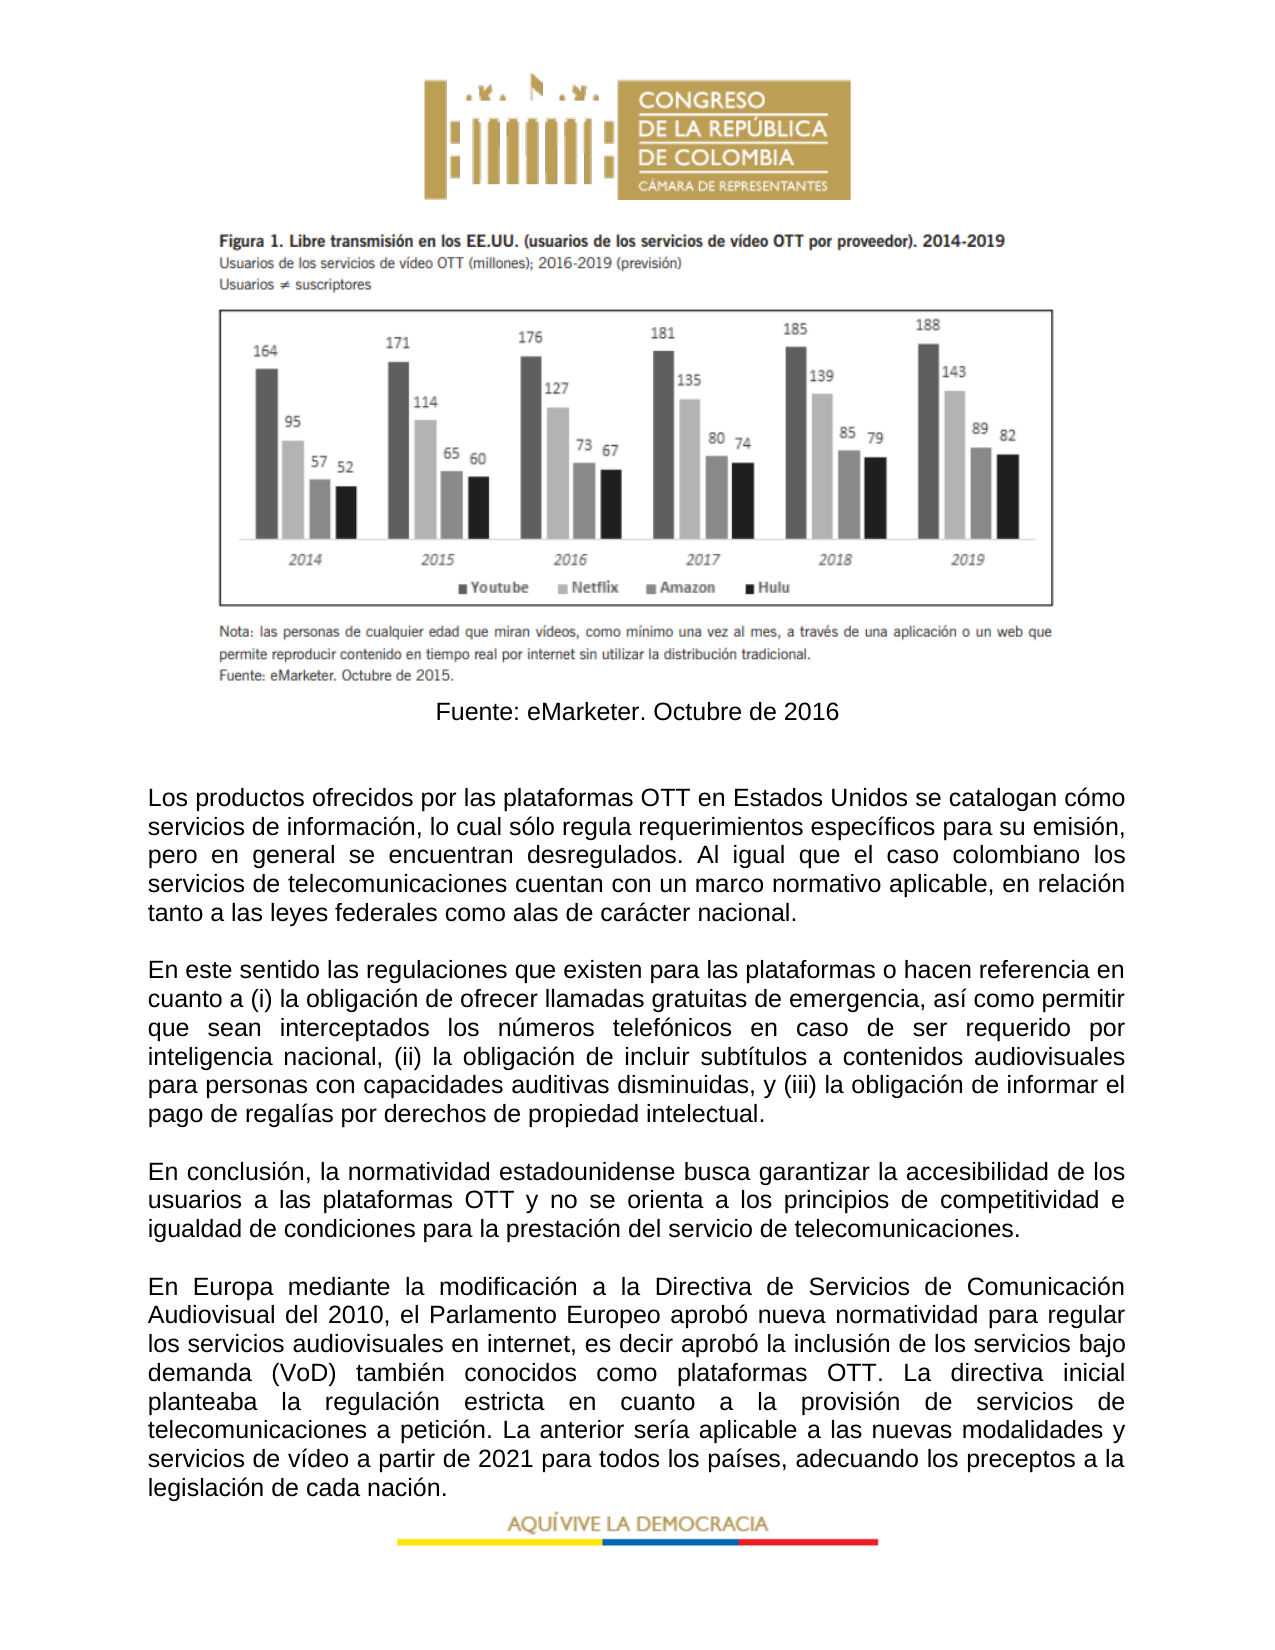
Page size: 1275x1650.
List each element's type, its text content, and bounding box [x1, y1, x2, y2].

picture [424, 73, 851, 200]
text Los productos ofrecidos por las plataformas OTT en Estados Unidos se catalogan cómo servicios de información, lo cual sólo regula requerimientos específicos para su emisión, pero en general se encuentran desregulados. Al igual que el caso colombiano los servicios de telecomunicaciones cuentan con un marco normativo aplicable, en relación tanto a las leyes federales como alas de carácter nacional. [148, 783, 1127, 927]
picture [382, 1504, 893, 1549]
text En este sentido las regulaciones que existen para las plataformas o hacen referencia en cuanto a (i) la obligación de ofrecer llamadas gratuitas de emergencia, así como permitir que sean interceptados los números telefónicos en caso de ser requerido por inteligencia nacional, (ii) la obligación de incluir subtítulos a contenidos audiovisuales para personas con capacidades auditivas disminuidas, y (iii) la obligación de informar el pago de regalías por derechos de propiedad intelectual. [148, 956, 1127, 1128]
picture [210, 227, 1065, 697]
text En conclusión, la normatividad estadounidense busca garantizar la accesibilidad de los usuarios a las plataformas OTT y no se orienta a los principios de competitividad e igualdad de condiciones para la prestación del servicio de telecomunicaciones. [148, 1157, 1127, 1243]
text Fuente: eMarketer. Octubre de 2016 [148, 697, 1127, 726]
text En Europa mediante la modificación a la Directiva de Servicios de Comunicación Audiovisual del 2010, el Parlamento Europeo aprobó nueva normatividad para regular los servicios audiovisuales en internet, es decir aprobó la inclusión de los servicios bajo demanda (VoD) también conocidos como plataformas OTT. La directiva inicial planteaba la regulación estricta en cuanto a la provisión de servicios de telecomunicaciones a petición. La anterior sería aplicable a las nuevas modalidades y servicios de vídeo a partir de 2021 para todos los países, adecuando los preceptos a la legislación de cada nación. [148, 1272, 1127, 1502]
